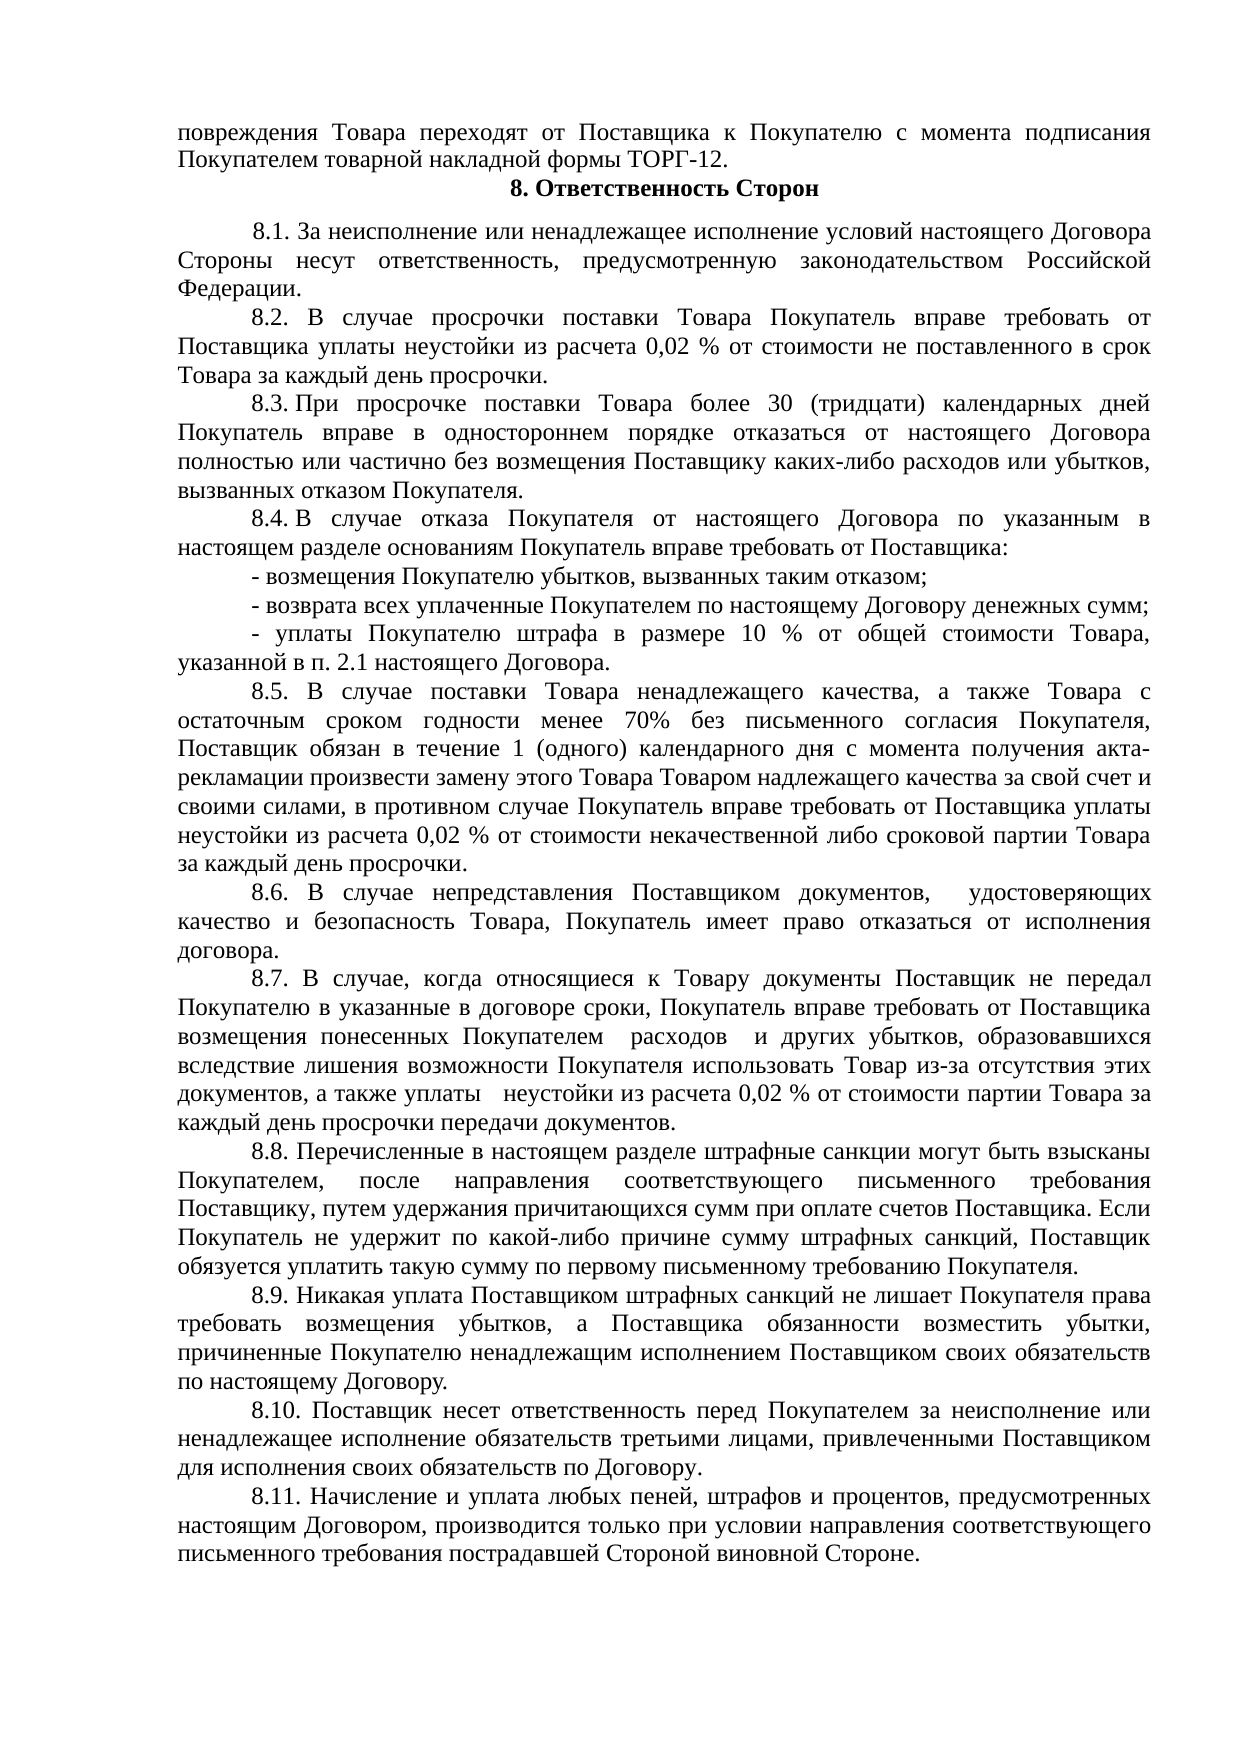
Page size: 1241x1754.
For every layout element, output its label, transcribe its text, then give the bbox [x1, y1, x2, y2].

text 8.8. Перечисленные в настоящем разделе штрафные санкции могут быть взысканы Покупателем, после направления соответствующего письменного требования Поставщику, путем удержания причитающихся сумм при оплате счетов Поставщика. Если Покупатель не удержит по какой-либо причине сумму штрафных санкций, Поставщик обязуется уплатить такую сумму по первому письменному требованию Покупателя. [177, 1136, 1152, 1280]
text 8.3. При просрочке поставки Товара более 30 (тридцати) календарных дней Покупатель вправе в одностороннем порядке отказаться от настоящего Договора полностью или частично без возмещения Поставщику каких-либо расходов или убытков, вызванных отказом Покупателя. [177, 388, 1152, 503]
text - возмещения Покупателю убытков, вызванных таким отказом; [177, 561, 1152, 590]
text 8.4. В случае отказа Покупателя от настоящего Договора по указанным в настоящем разделе основаниям Покупатель вправе требовать от Поставщика: [177, 503, 1152, 561]
text 8.2. В случае просрочки поставки Товара Покупатель вправе требовать от Поставщика уплаты неустойки из расчета 0,02 % от стоимости не поставленного в срок Товара за каждый день просрочки. [177, 302, 1152, 388]
text - возврата всех уплаченные Покупателем по настоящему Договору денежных сумм; [177, 590, 1152, 618]
text 8. Ответственность Сторон [177, 173, 1152, 202]
text 8.9. Никакая уплата Поставщиком штрафных санкций не лишает Покупателя права требовать возмещения убытков, а Поставщика обязанности возместить убытки, причиненные Покупателю ненадлежащим исполнением Поставщиком своих обязательств по настоящему Договору. [177, 1280, 1152, 1395]
text 8.5. В случае поставки Товара ненадлежащего качества, а также Товара с остаточным сроком годности менее 70% без письменного согласия Покупателя, Поставщик обязан в течение 1 (одного) календарного дня с момента получения акта-рекламации произвести замену этого Товара Товаром надлежащего качества за свой счет и своими силами, в противном случае Покупатель вправе требовать от Поставщика уплаты неустойки из расчета 0,02 % от стоимости некачественной либо сроковой партии Товара за каждый день просрочки. [177, 676, 1152, 877]
text - уплаты Покупателю штрафа в размере 10 % от общей стоимости Товара, указанной в п. 2.1 настоящего Договора. [177, 618, 1152, 676]
text 8.6. В случае непредставления Поставщиком документов, удостоверяющих качество и безопасность Товара, Покупатель имеет право отказаться от исполнения договора. [177, 877, 1152, 963]
text 8.7. В случае, когда относящиеся к Товару документы Поставщик не передал Покупателю в указанные в договоре сроки, Покупатель вправе требовать от Поставщика возмещения понесенных Покупателем расходов и других убытков, образовавшихся вследствие лишения возможности Покупателя использовать Товар из-за отсутствия этих документов, а также уплаты неустойки из расчета 0,02 % от стоимости партии Товара за каждый день просрочки передачи документов. [177, 963, 1152, 1136]
text 8.11. Начисление и уплата любых пеней, штрафов и процентов, предусмотренных настоящим Договором, производится только при условии направления соответствующего письменного требования пострадавшей Стороной виновной Стороне. [177, 1481, 1152, 1567]
text 8.10. Поставщик несет ответственность перед Покупателем за неисполнение или ненадлежащее исполнение обязательств третьими лицами, привлеченными Поставщиком для исполнения своих обязательств по Договору. [177, 1395, 1152, 1481]
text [177, 118, 1152, 173]
text 8.1. За неисполнение или ненадлежащее исполнение условий настоящего Договора Стороны несут ответственность, предусмотренную законодательством Российской Федерации. [177, 216, 1152, 302]
